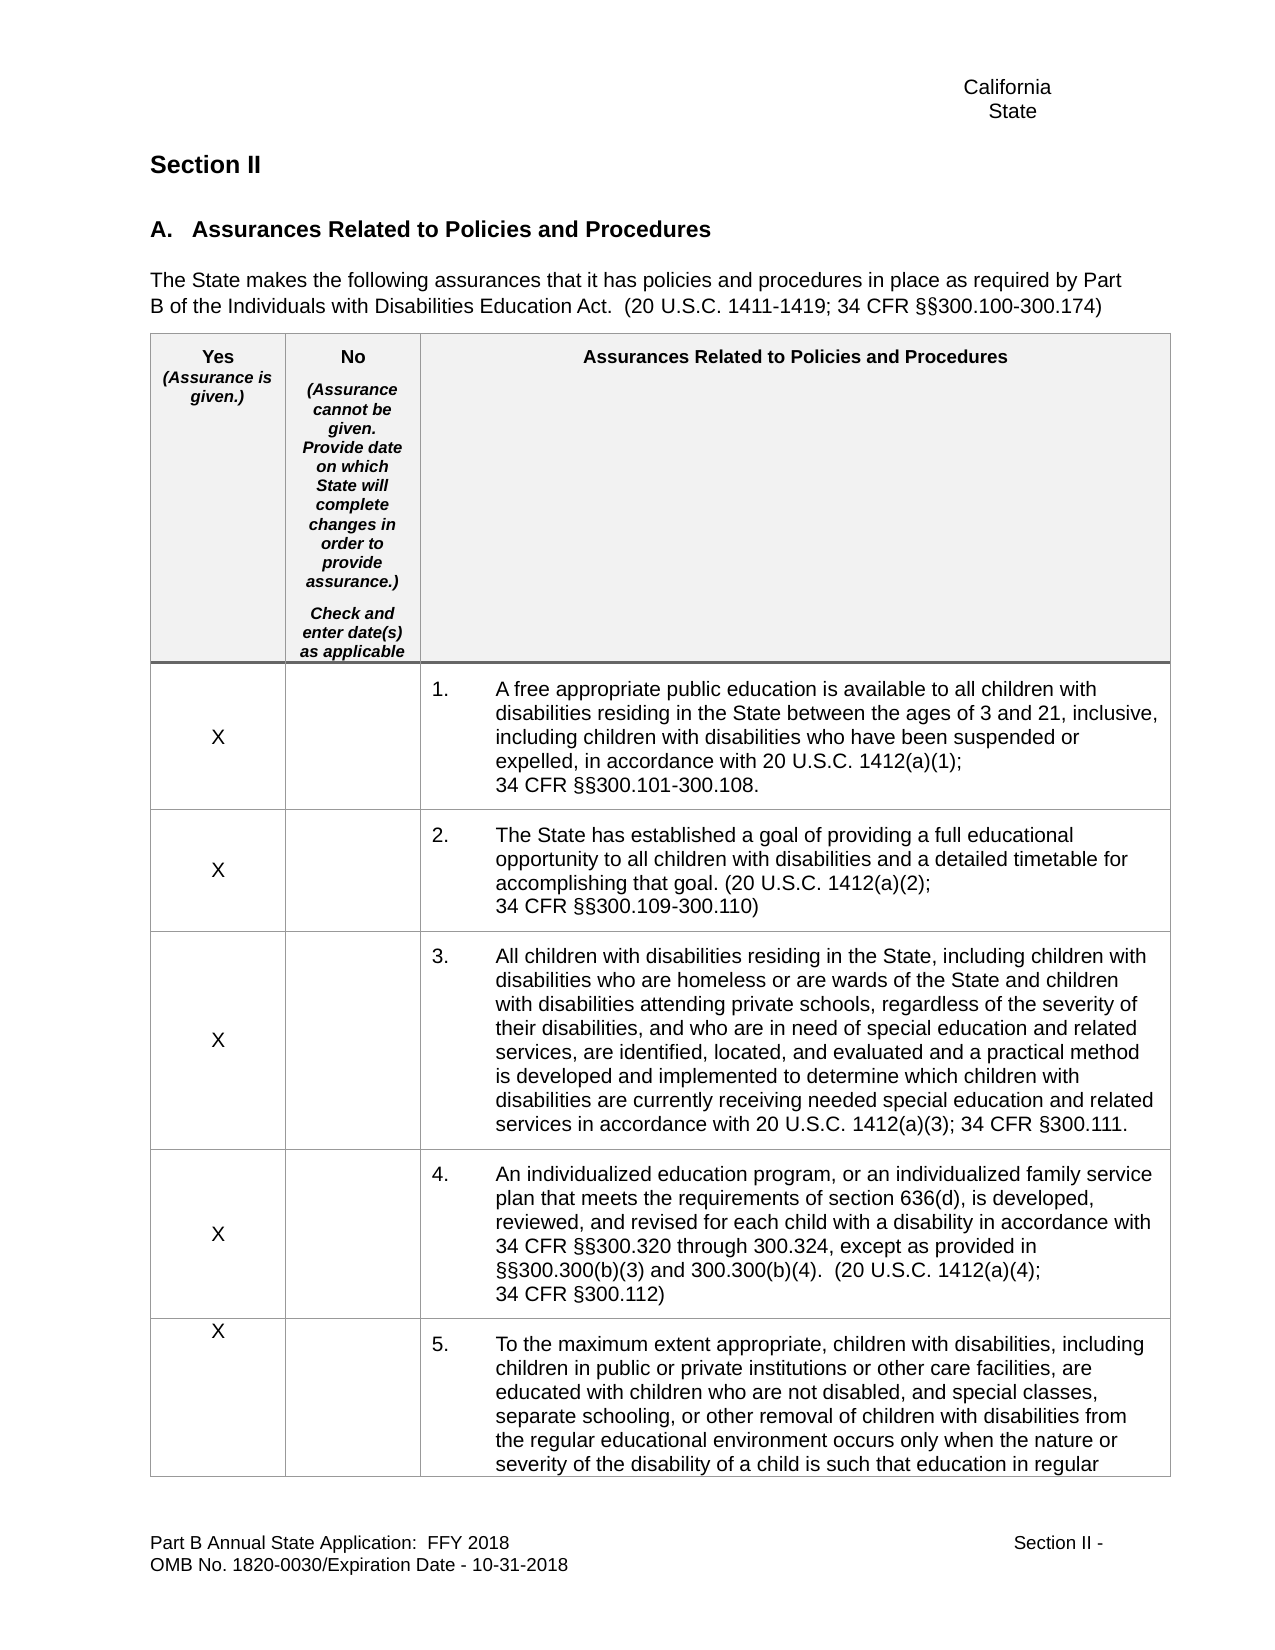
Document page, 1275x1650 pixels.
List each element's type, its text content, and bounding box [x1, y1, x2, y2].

table_cell X [151, 1319, 285, 1476]
subtitle A. Assurances Related to Policies and Procedures [150, 216, 1125, 243]
table_cell [286, 1319, 420, 1476]
table_cell 3. All children with disabilities residing in the State, including children with disabilities who are homeless or are wards of the State and children with disabilities attending private schools, regardless of the severity of their disabilities, and who are in need of special education and related services, are identified, located, and evaluated and a practical method is developed and implemented to determine which children with disabilities are currently receiving needed special education and related services in accordance with 20 U.S.C. 1412(a)(3); 34 CFR §300.111. [421, 932, 1170, 1148]
table_header Assurances Related to Policies and Procedures [421, 334, 1170, 661]
table_cell [286, 664, 420, 809]
table_header No (Assurance cannot be given. Provide date on which State will complete changes in order to provide assurance.) Check and enter date(s) as applicable [286, 334, 420, 661]
table_cell [286, 810, 420, 931]
subtitle Section II [150, 150, 1125, 179]
table_cell [286, 1150, 420, 1318]
table_cell X [151, 664, 285, 809]
text The State makes the following assurances that it has policies and procedures in place as required by Part B of the Individuals with Disabilities Education Act. (20 U.S.C. 1411-1419; 34 CFR §§300.100-300.174) [150, 268, 1125, 320]
table_cell X [151, 1150, 285, 1318]
table_cell 4. An individualized education program, or an individualized family service plan that meets the requirements of section 636(d), is developed, reviewed, and revised for each child with a disability in accordance with 34 CFR §§300.320 through 300.324, except as provided in §§300.300(b)(3) and 300.300(b)(4). (20 U.S.C. 1412(a)(4); 34 CFR §300.112) [421, 1150, 1170, 1318]
table_cell [286, 932, 420, 1148]
table_cell X [151, 810, 285, 931]
table_cell 1. A free appropriate public education is available to all children with disabilities residing in the State between the ages of 3 and 21, inclusive, including children with disabilities who have been suspended or expelled, in accordance with 20 U.S.C. 1412(a)(1); 34 CFR §§300.101-300.108. [421, 664, 1170, 809]
table_cell X [151, 932, 285, 1148]
table_header Yes (Assurance is given.) [151, 334, 285, 661]
table_cell 2. The State has established a goal of providing a full educational opportunity to all children with disabilities and a detailed timetable for accomplishing that goal. (20 U.S.C. 1412(a)(2); 34 CFR §§300.109-300.110) [421, 810, 1170, 931]
